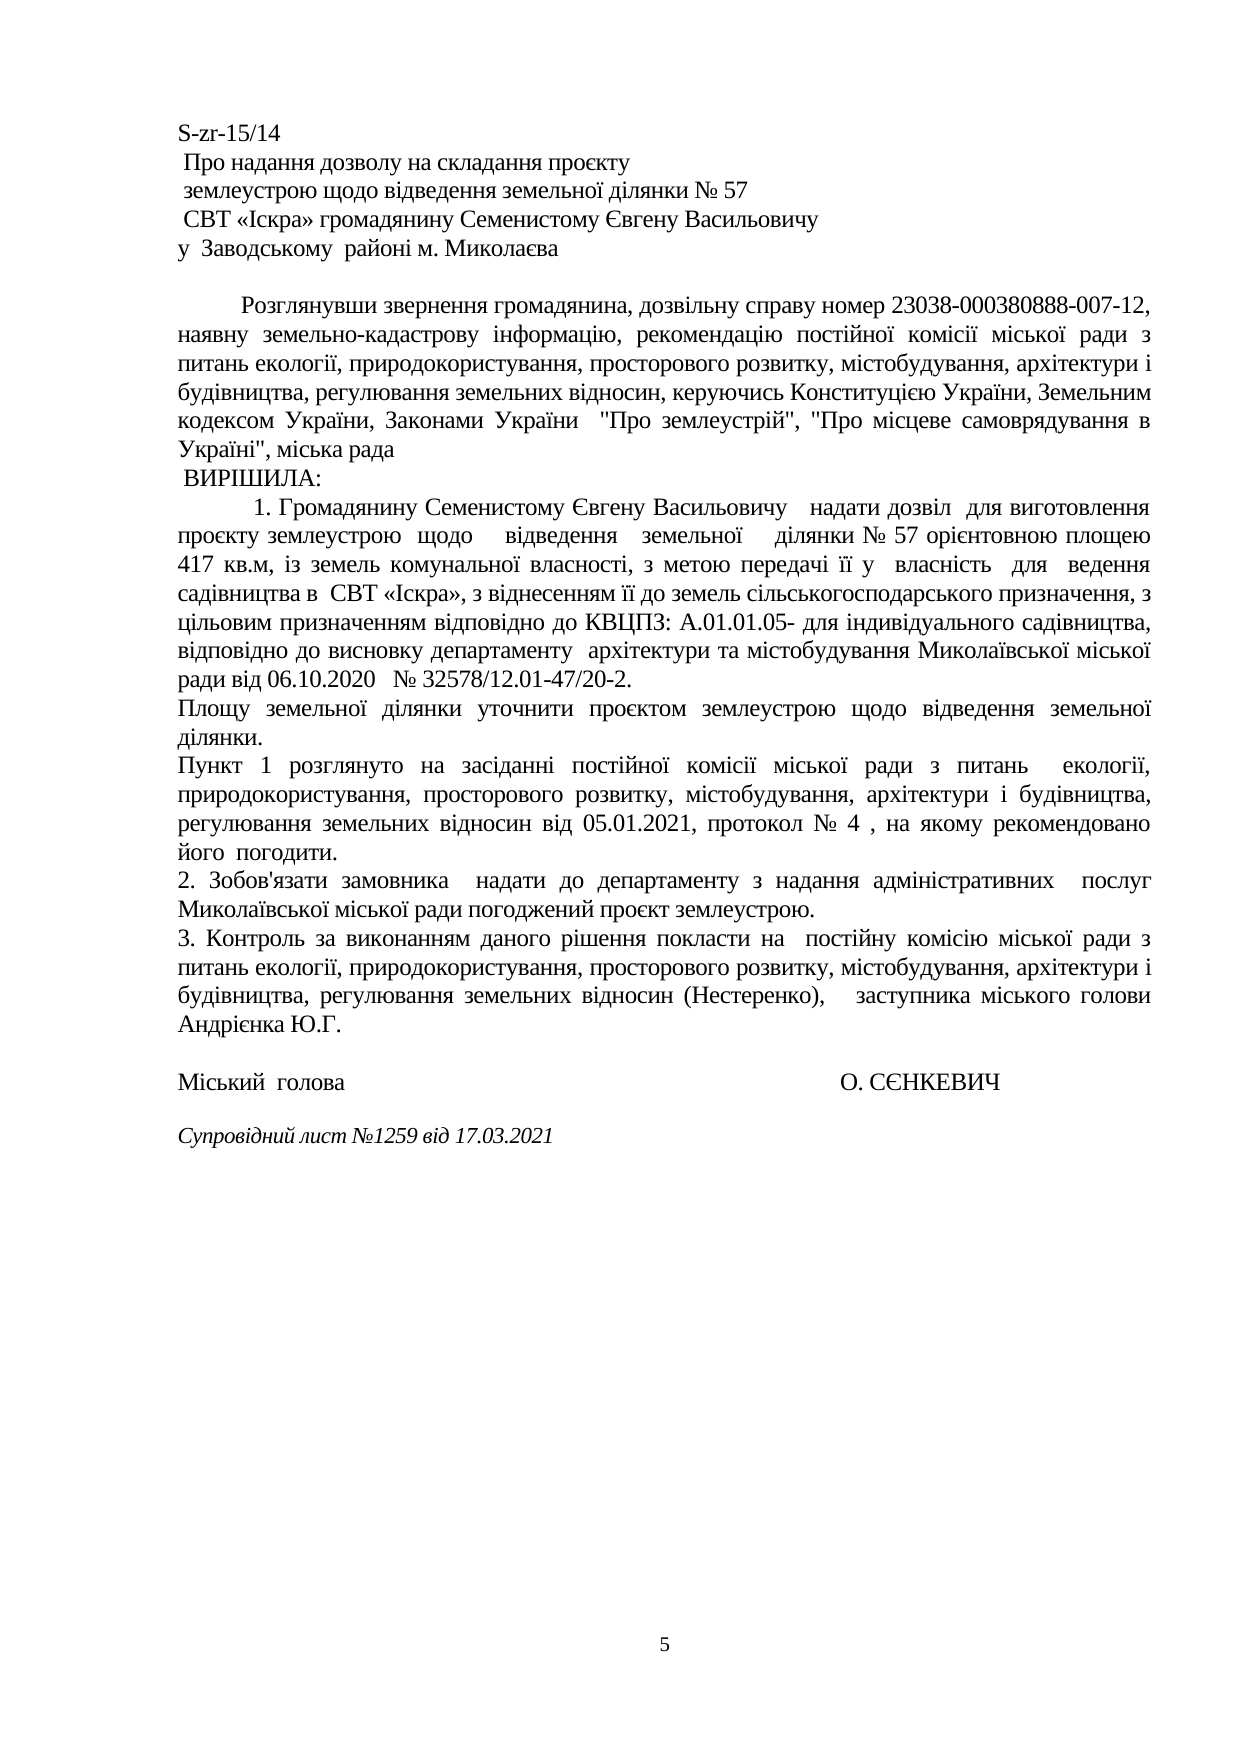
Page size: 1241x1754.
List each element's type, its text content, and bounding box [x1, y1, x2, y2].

text Площу земельної ділянки уточнити проєктом землеустрою щодо відведення земельної ділянки. [177, 693, 1152, 751]
text землеустрою щодо відведення земельної ділянки № 57 [177, 176, 1152, 204]
text у Заводському районі м. Миколаєва [177, 233, 1152, 262]
text СВТ «Іскра» громадянину Семенистому Євгену Васильовичу [177, 204, 1152, 233]
text 2. Зобов'язати замовника надати до департаменту з надання адміністративних послуг Миколаївської міської ради погоджений проєкт землеустрою. [177, 866, 1152, 923]
text Пункт 1 розглянуто на засіданні постійної комісії міської ради з питань екології, природокористування, просторового розвитку, містобудування, архітектури і будівництва, регулювання земельних відносин від 05.01.2021, протокол № 4 , на якому рекомендовано його погодити. [177, 751, 1152, 866]
text Розглянувши звернення громадянина, дозвільну справу номер 23038-000380888-007-12, наявну земельно-кадастрову інформацію, рекомендацію постійної комісії міської ради з питань екології, природокористування, просторового розвитку, містобудування, архітектури і будівництва, регулювання земельних відносин, керуючись Конституцією України, Земельним кодексом України, Законами України "Про землеустрій", "Про місцеве самоврядування в Україні", міська рада [177, 291, 1152, 463]
text Міський голова О. СЄНКЕВИЧ [177, 1067, 1152, 1096]
text Про надання дозволу на складання проєкту [177, 147, 1152, 176]
text 3. Контроль за виконанням даного рішення покласти на постійну комісію міської ради з питань екології, природокористування, просторового розвитку, містобудування, архітектури і будівництва, регулювання земельних відносин (Нестеренко), заступника міського голови Андрієнка Ю.Г. [177, 923, 1152, 1038]
text 1. Громадянину Семенистому Євгену Васильовичу надати дозвіл для виготовлення проєкту землеустрою щодо відведення земельної ділянки № 57 орієнтовною площею 417 кв.м, із земель комунальної власності, з метою передачі її у власність для ведення садівництва в СВТ «Іскра», з віднесенням її до земель сільськогосподарського призначення, з цільовим призначенням відповідно до КВЦПЗ: А.01.01.05- для індивідуального садівництва, відповідно до висновку департаменту архітектури та містобудування Миколаївської міської ради від 06.10.2020 № 32578/12.01-47/20-2. [177, 492, 1152, 693]
text ВИРІШИЛА: [177, 463, 1152, 492]
text S-zr-15/14 [177, 118, 1152, 147]
text Супровідний лист №1259 від 17.03.2021 [177, 1122, 1152, 1148]
